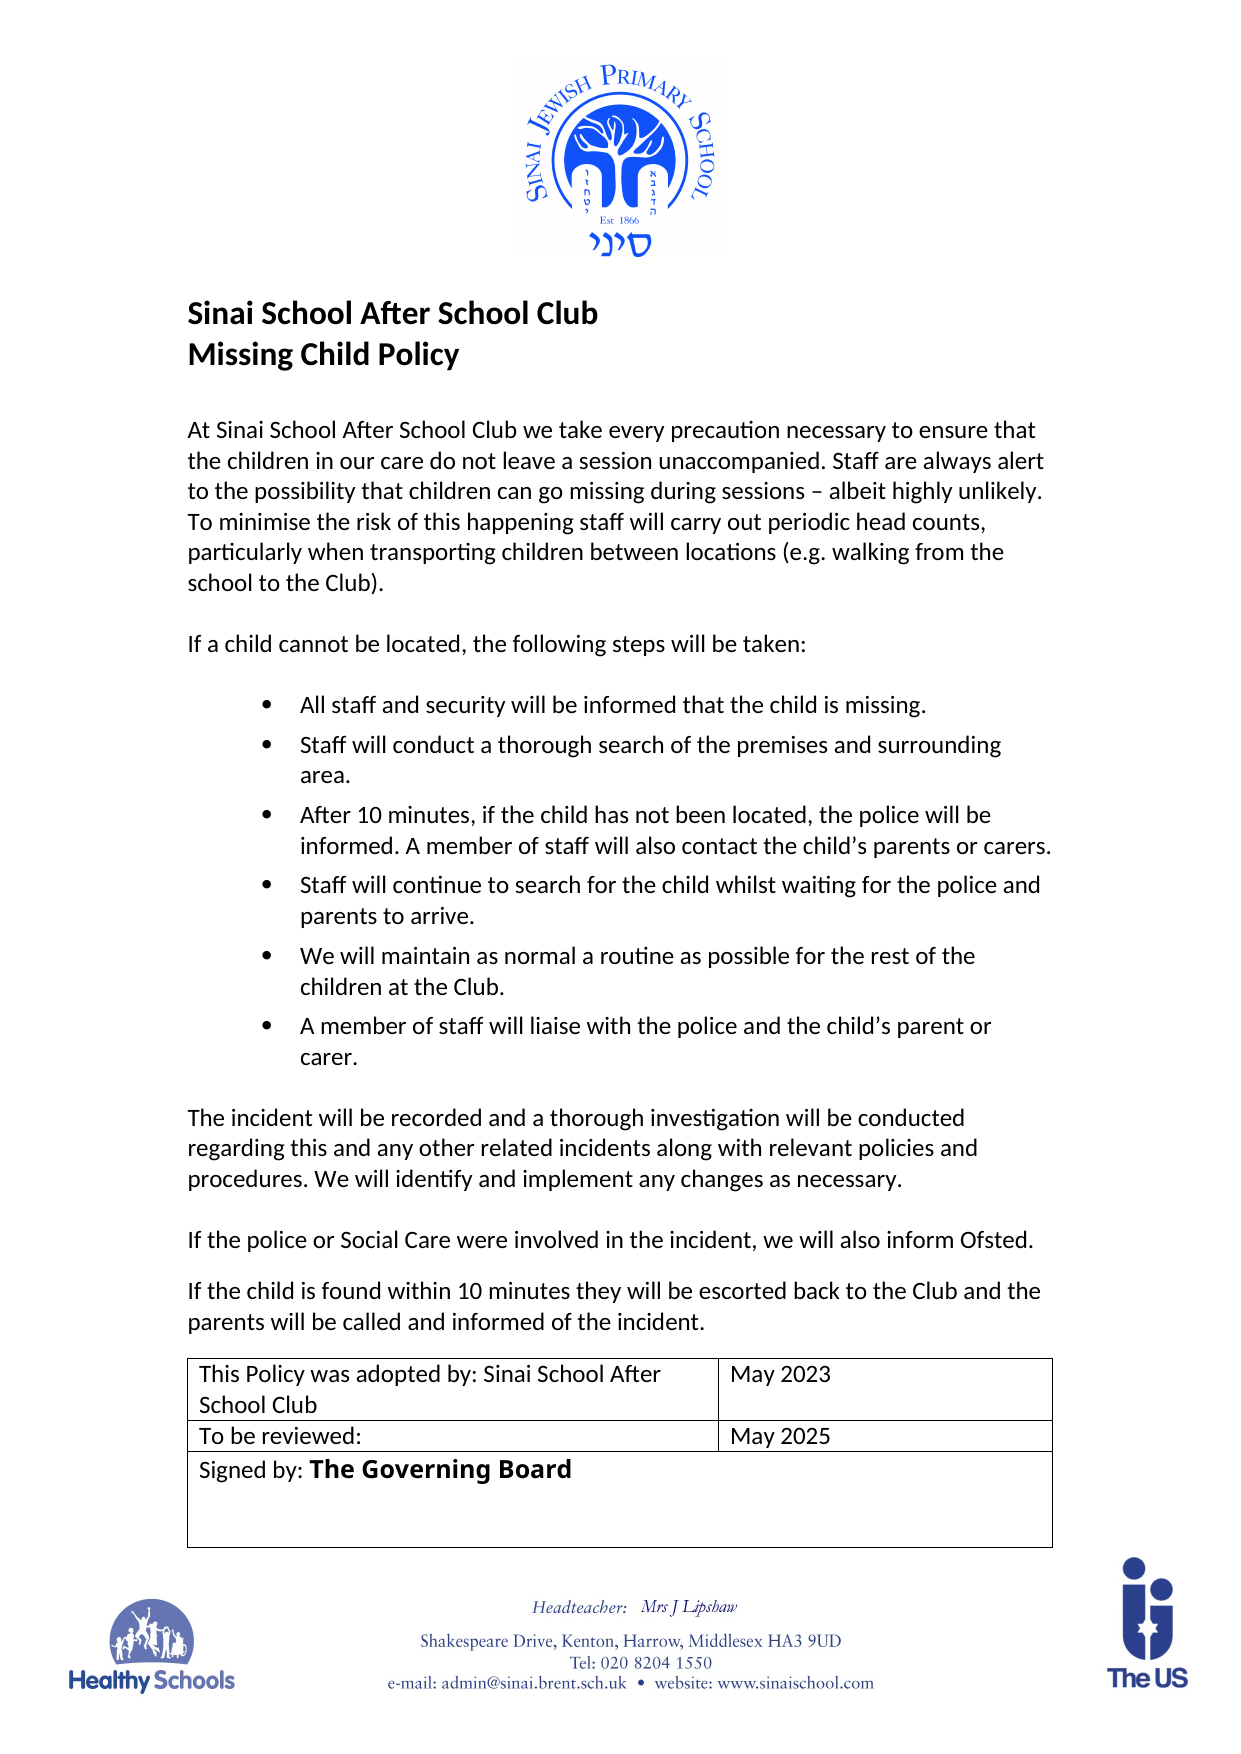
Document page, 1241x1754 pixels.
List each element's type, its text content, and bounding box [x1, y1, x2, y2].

list After 10 minutes, if the child has not been located, the police will be informed. A member of staff will also contact the child’s parents or carers. [262, 799, 1053, 860]
table_cell May 2025 [719, 1421, 1052, 1451]
text The incident will be recorded and a thorough investigation will be conducted regarding this and any other related incidents along with relevant policies and procedures. We will identify and implement any changes as necessary. [187, 1102, 1053, 1194]
text Missing Child Policy [187, 333, 1053, 373]
picture [514, 59, 726, 257]
table_cell Signed by: The Governing Board [188, 1452, 1052, 1547]
table_header May 2023 [719, 1359, 1052, 1419]
list Staff will continue to search for the child whilst waiting for the police and parents to arrive. [262, 870, 1053, 931]
picture [11, 1545, 1241, 1735]
table_header This Policy was adopted by: Sinai School After School Club [188, 1359, 718, 1419]
text At Sinai School After School Club we take every precaution necessary to ensure that the children in our care do not leave a session unaccompanied. Staff are always alert to the possibility that children can go missing during sessions – albeit highly unlikely. To minimise the risk of this happening staff will carry out periodic head counts, particularly when transporting children between locations (e.g. walking from the school to the Club). [187, 414, 1053, 597]
list Staff will conduct a thorough search of the premises and surrounding area. [262, 729, 1053, 790]
text If the child is found within 10 minutes they will be escorted back to the Club and the parents will be called and informed of the incident. [187, 1276, 1053, 1337]
list All staff and security will be informed that the child is missing. [262, 689, 1053, 719]
text Sinai School After School Club [187, 292, 1053, 333]
list A member of staff will liaise with the police and the child’s parent or carer. [262, 1011, 1053, 1072]
text If the police or Social Care were involved in the incident, we will also inform Ofsted. [187, 1224, 1053, 1255]
text If a child cannot be located, the following steps will be taken: [187, 628, 1053, 658]
list We will maintain as normal a routine as possible for the rest of the children at the Club. [262, 940, 1053, 1001]
table_cell To be reviewed: [188, 1421, 718, 1451]
